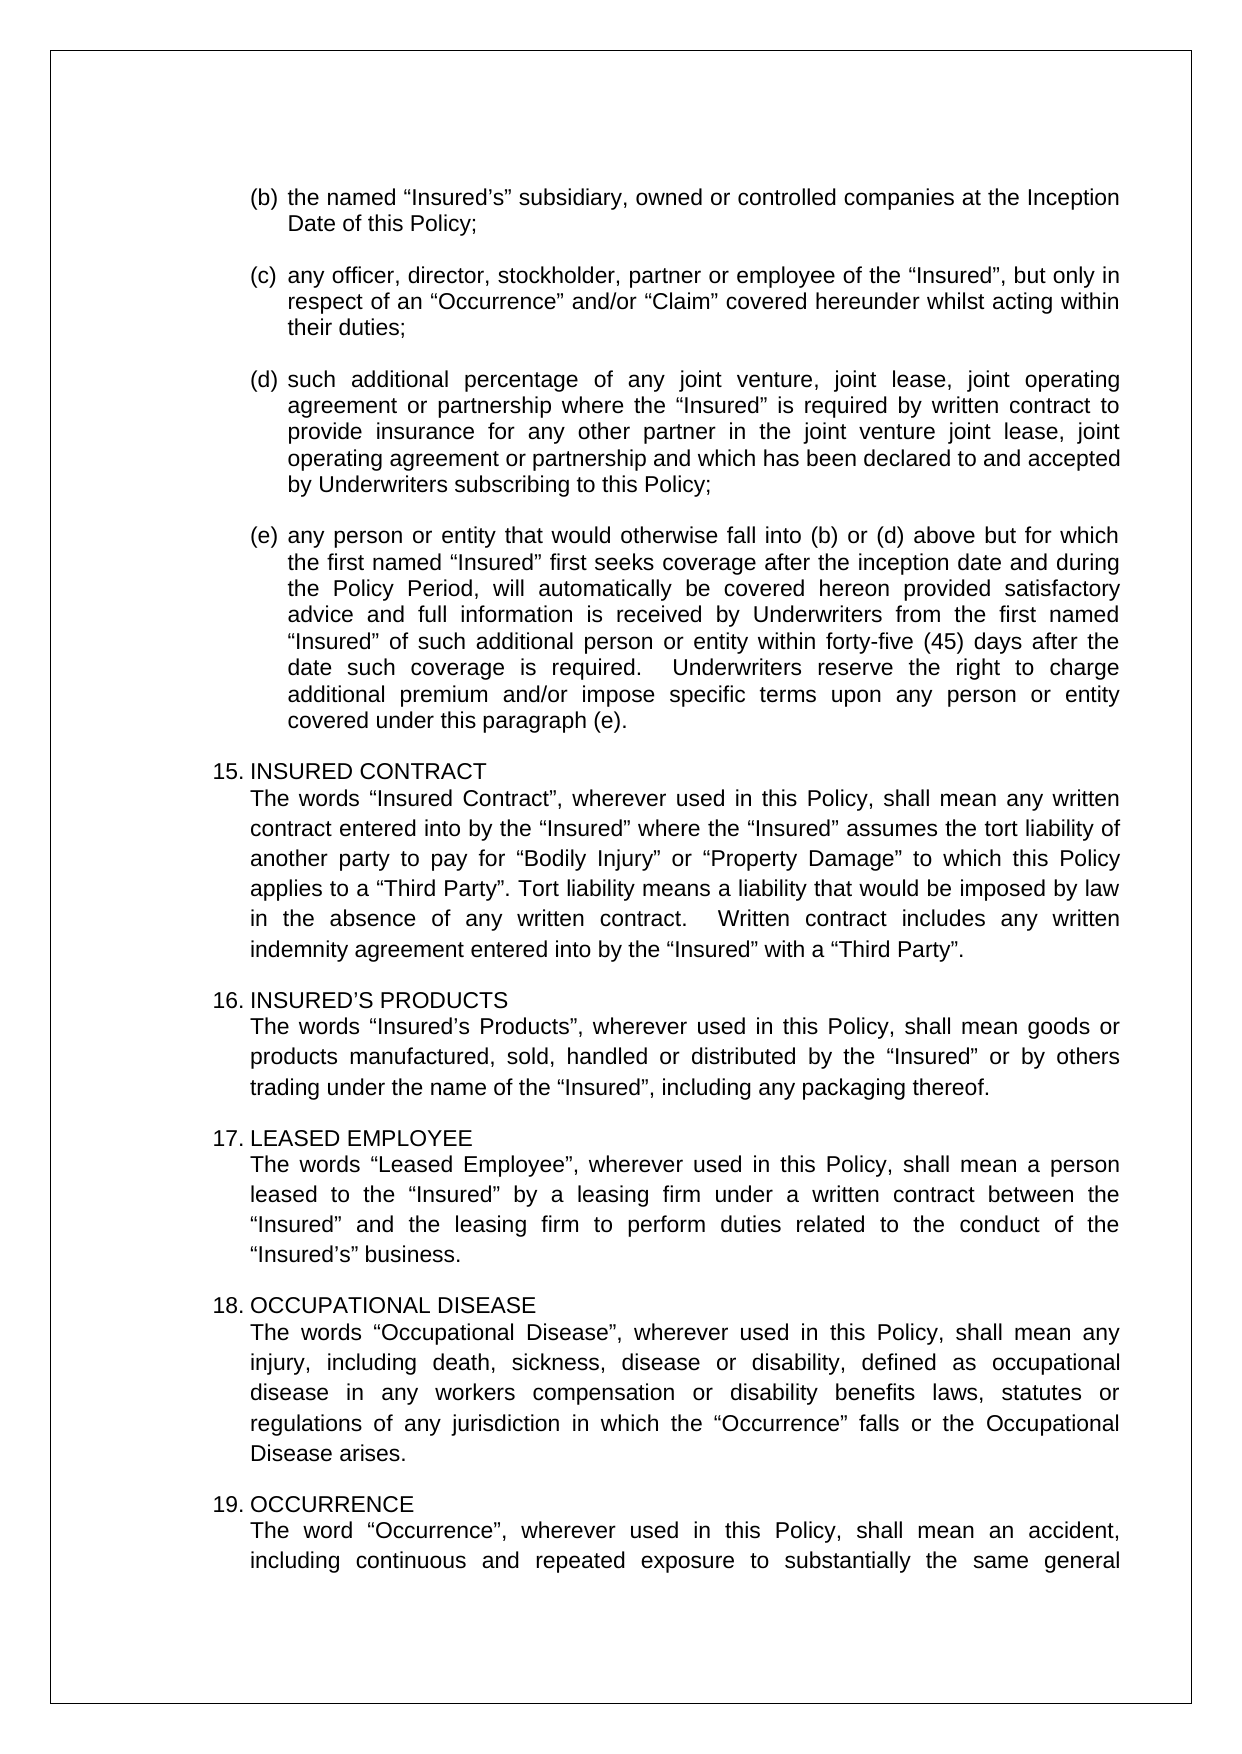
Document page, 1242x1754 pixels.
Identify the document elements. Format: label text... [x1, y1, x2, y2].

text The words “Occupational Disease”, wherever used in this Policy, shall mean any injury, including death, sickness, disease or disability, defined as occupational disease in any workers compensation or disability benefits laws, statutes or regulations of any jurisdiction in which the “Occurrence” falls or the Occupational Disease arises. [250, 1319, 1121, 1466]
text The words “Leased Employee”, wherever used in this Policy, shall mean a person leased to the “Insured” by a leasing firm under a written contract between the “Insured” and the leasing firm to perform duties related to the conduct of the “Insured’s” business. [250, 1151, 1121, 1268]
text (e) any person or entity that would otherwise fall into (b) or (d) above but for which the first named “Insured” first seeks coverage after the inception date and during the Policy Period, will automatically be covered hereon provided satisfactory advice and full information is received by Underwriters from the first named “Insured” of such additional person or entity within forty-five (45) days after the date such coverage is required. Underwriters reserve the right to charge additional premium and/or impose specific terms upon any person or entity covered under this paragraph (e). [250, 522, 1121, 733]
text 18. OCCUPATIONAL DISEASE [212, 1292, 1121, 1319]
text (b) the named “Insured’s” subsidiary, owned or controlled companies at the Inception Date of this Policy; [250, 184, 1121, 237]
text 17. LEASED EMPLOYEE [212, 1124, 1121, 1151]
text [250, 1517, 1121, 1574]
text The words “Insured’s Products”, wherever used in this Policy, shall mean goods or products manufactured, sold, handled or distributed by the “Insured” or by others trading under the name of the “Insured”, including any packaging thereof. [250, 1013, 1121, 1100]
text The words “Insured Contract”, wherever used in this Policy, shall mean any written contract entered into by the “Insured” where the “Insured” assumes the tort liability of another party to pay for “Bodily Injury” or “Property Damage” to which this Policy applies to a “Third Party”. Tort liability means a liability that would be imposed by law in the absence of any written contract. Written contract includes any written indemnity agreement entered into by the “Insured” with a “Third Party”. [250, 784, 1121, 962]
text 16. INSURED’S PRODUCTS [212, 987, 1121, 1013]
text (c) any officer, director, stockholder, partner or employee of the “Insured”, but only in respect of an “Occurrence” and/or “Claim” covered hereunder whilst acting within their duties; [250, 262, 1121, 341]
text 15. INSURED CONTRACT [212, 758, 1121, 784]
text (d) such additional percentage of any joint venture, joint lease, joint operating agreement or partnership where the “Insured” is required by written contract to provide insurance for any other partner in the joint venture joint lease, joint operating agreement or partnership and which has been declared to and accepted by Underwriters subscribing to this Policy; [250, 366, 1121, 497]
text 19. OCCURRENCE [212, 1491, 1121, 1517]
